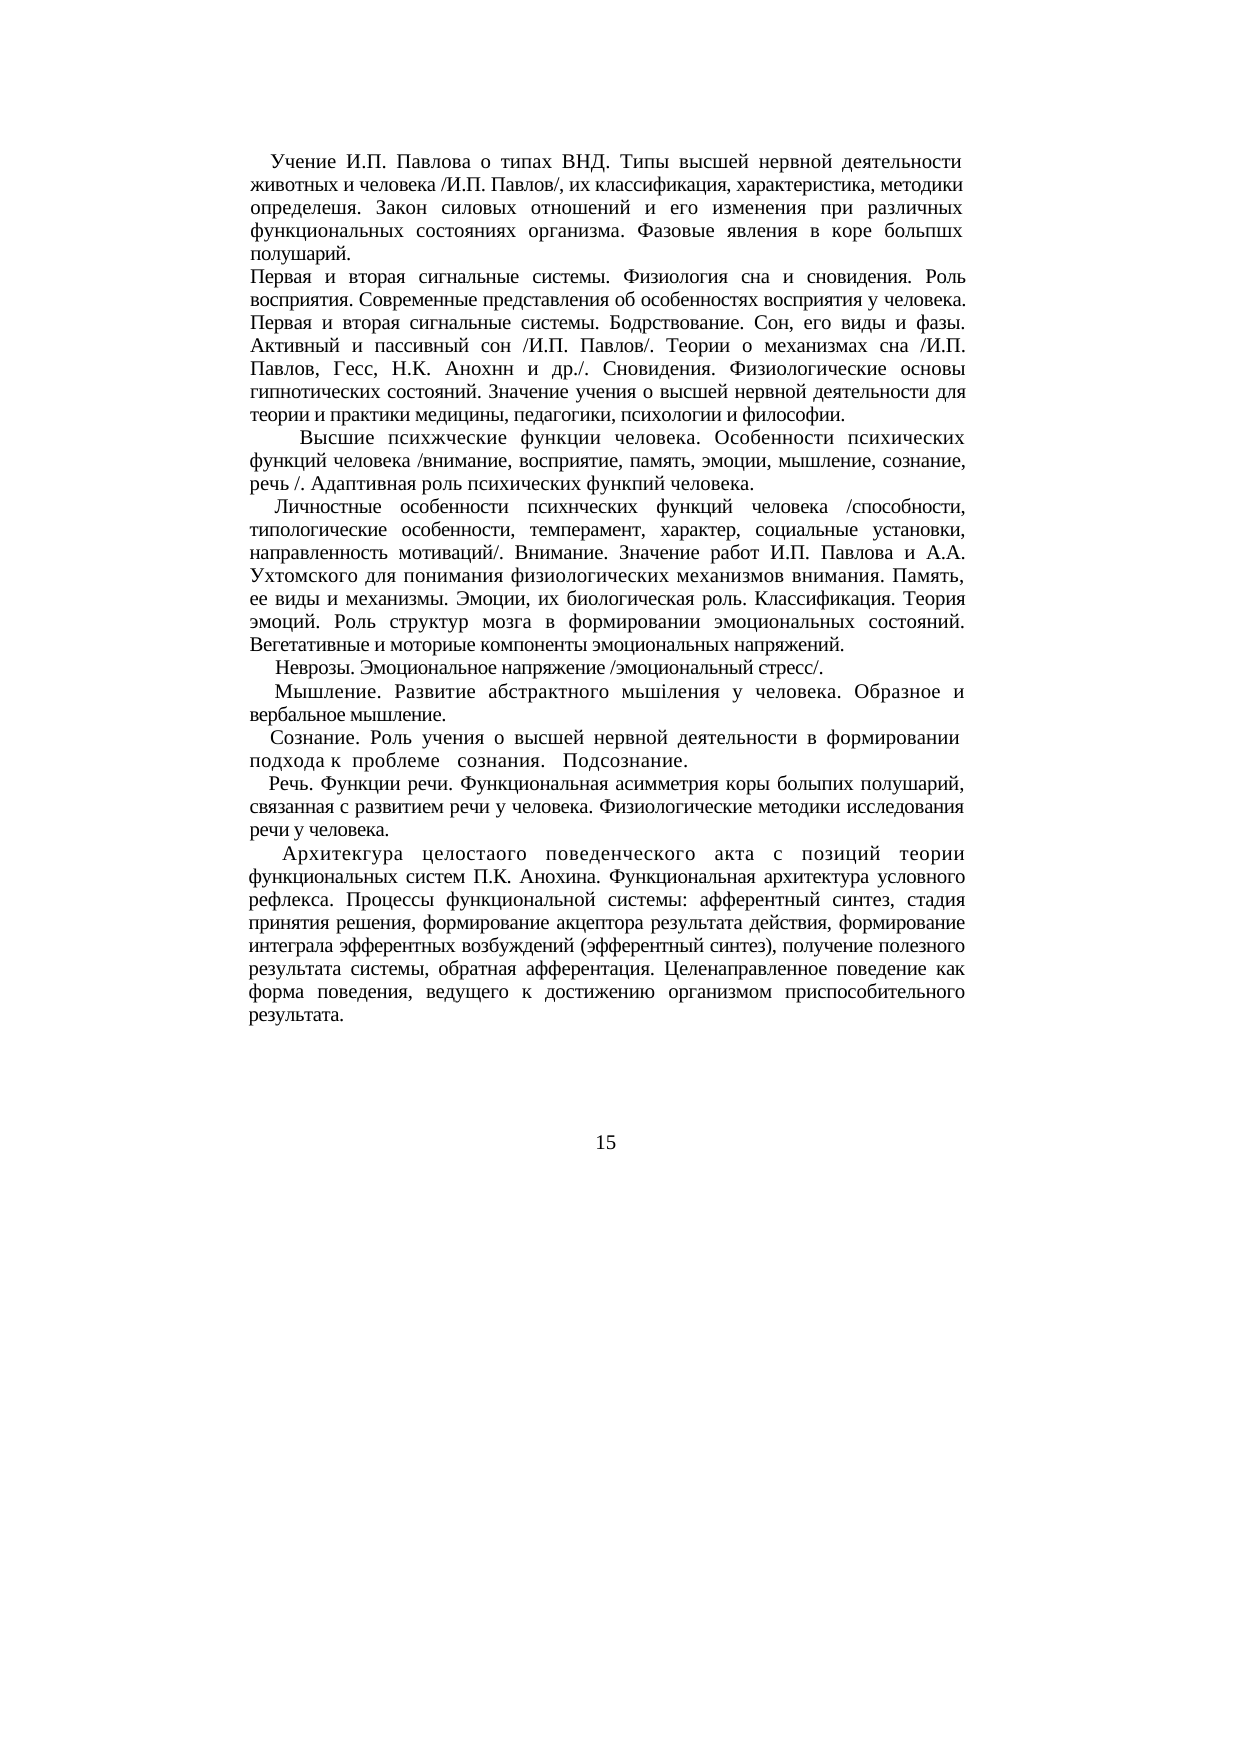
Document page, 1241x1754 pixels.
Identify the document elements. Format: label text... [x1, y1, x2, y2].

text Сознание. Роль учения о высшей нервной деятельности в формировании подхода к проблеме сознания. Подсознание. [249, 726, 961, 772]
text Первая и вторая сигнальные системы. Физиология сна и сновидения. Роль восприятия. Современные представления об особенностях восприятия у человека. Первая и вторая сигнальные системы. Бодрствование. Сон, его виды и фазы. Активный и пассивный сон /И.П. Павлов/. Теории о механизмах сна /И.П. Павлов, Гесс, Н.К. Анохнн и др./. Сновидения. Физиологические основы гипнотических состояний. Значение учения о высшей нервной деятельности для теории и практики медицины, педагогики, психологии и философии. [250, 265, 966, 426]
text Мышление. Развитие абстрактного мьшіления у человека. Образное и вербальное мышление. [249, 680, 966, 726]
text Личностные особенности психнческих функций человека /способности, типологические особенности, темперамент, характер, социальные установки, направленность мотиваций/. Внимание. Значение работ И.П. Павлова и А.А. Ухтомского для понимания физиологических механизмов внимания. Память, ее виды и механизмы. Эмоции, их биологическая роль. Классификация. Теория эмоций. Роль структур мозга в формировании эмоциональных состояний. Вегетативные и моториые компоненты эмоциональных напряжений. [249, 495, 966, 656]
text Учение И.П. Павлова о типах ВНД. Типы высшей нервной деятельности животных и человека /И.П. Павлов/, их классификация, характеристика, методики определешя. Закон силовых отношений и его изменения при различных функциональных состояниях организма. Фазовые явления в коре больпшх полушарий. [250, 150, 963, 265]
text 15 [248, 1130, 963, 1154]
text Неврозы. Эмоциональное напряжение /эмоциональный стресс/. [275, 656, 967, 679]
text Речь. Функции речи. Функциональная асимметрия коры болыпих полушарий, связанная с развитием речи у человека. Физиологические методики исследования речи у человека. [249, 772, 965, 841]
text Архитекгура целостаого поведенческого акта с позиций теории функциональных систем П.К. Анохина. Функциональная архитектура условного рефлекса. Процессы функциональной системы: афферентный синтез, стадия принятия решения, формирование акцептора результата действия, формирование интеграла эфферентных возбуждений (эфферентный синтез), получение полезного результата системы, обратная афферентация. Целенаправленное поведение как форма поведения, ведущего к достижению организмом приспособительного результата. [248, 842, 966, 1026]
text Высшие психжческие функции человека. Особенности психических функций человека /внимание, восприятие, память, эмоции, мышление, сознание, речь /. Адаптивная роль психических функпий человека. [249, 426, 966, 495]
